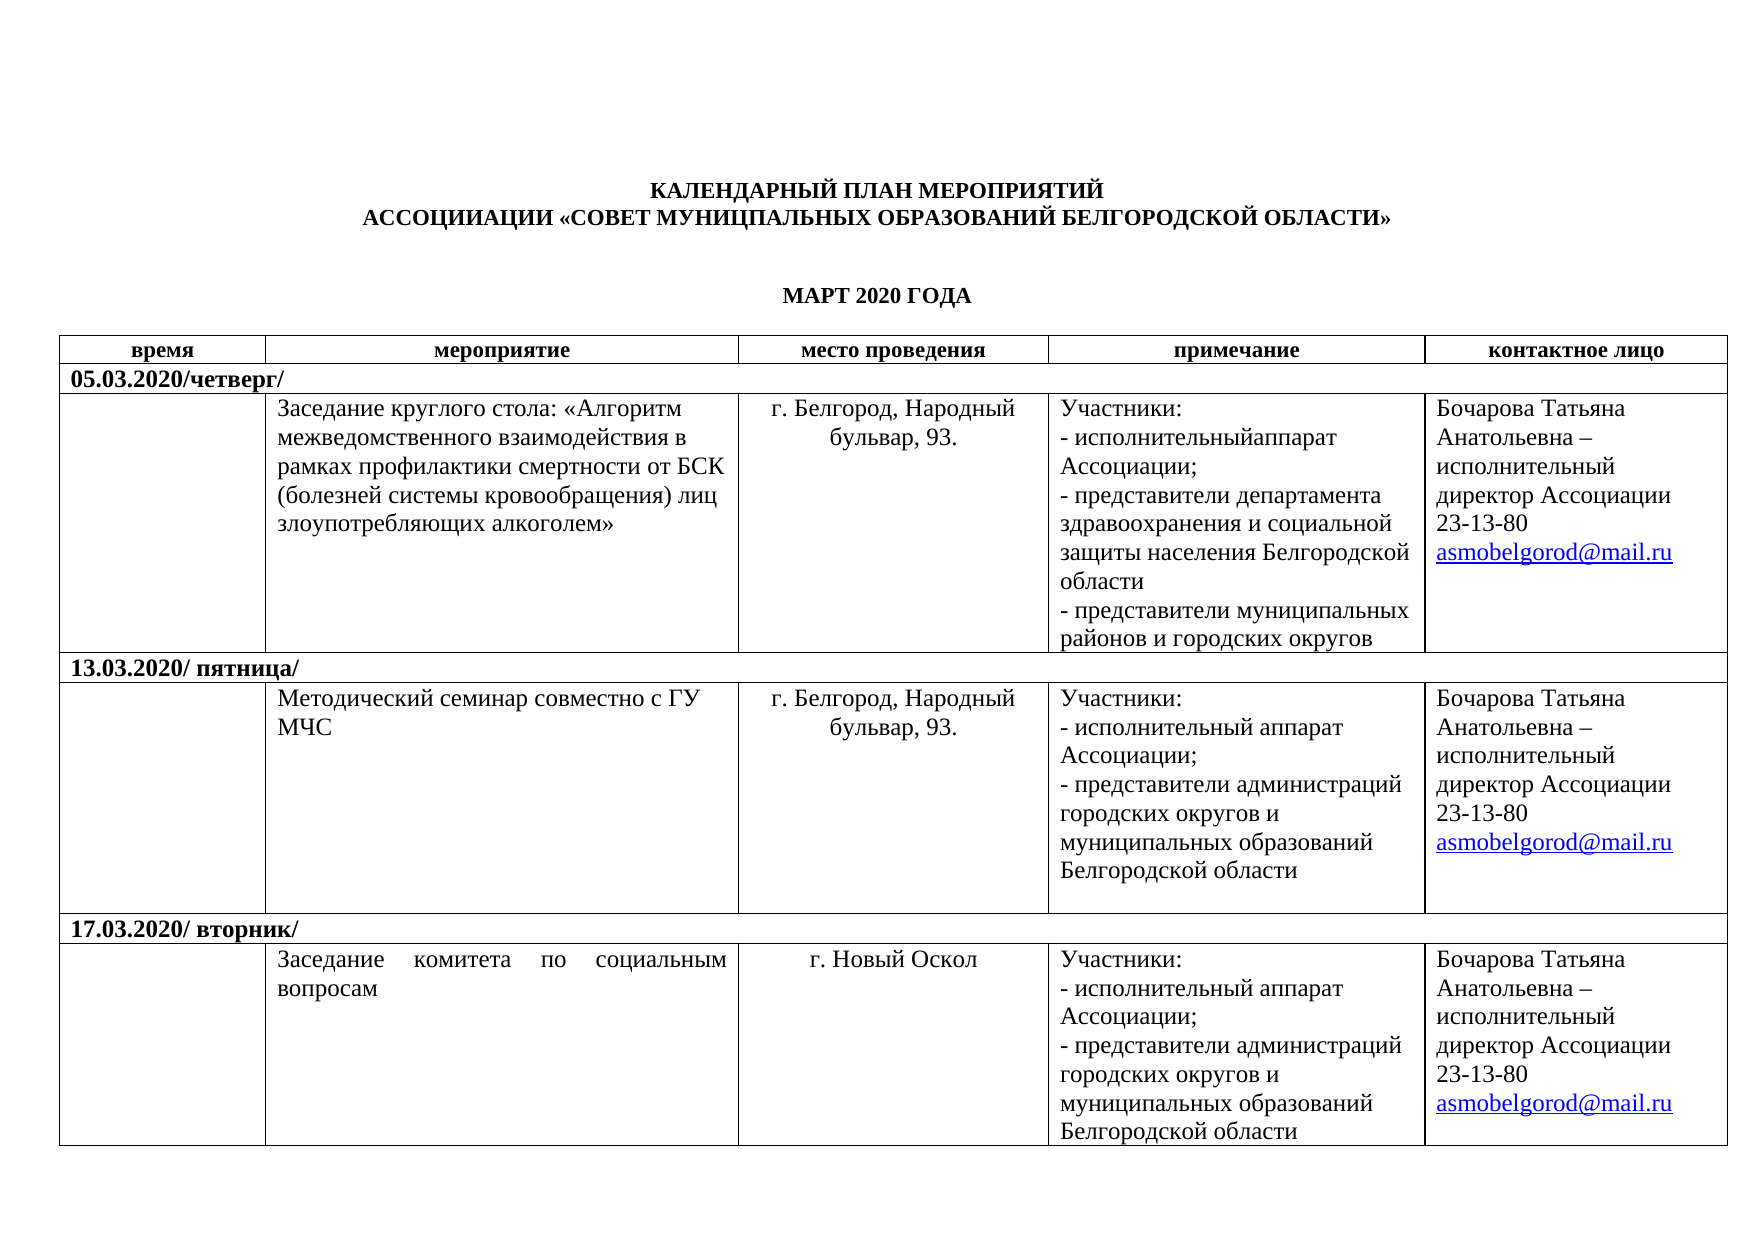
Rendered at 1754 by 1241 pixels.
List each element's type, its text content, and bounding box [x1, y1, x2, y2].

table_header мероприятие [266, 336, 738, 363]
table_cell г. Новый Оскол [739, 944, 1048, 1145]
table_header контактное лицо [1426, 336, 1727, 363]
table_cell Участники: - исполнительный аппарат Ассоциации; - представители администраций городских округов и муниципальных образований Белгородской области [1049, 683, 1424, 913]
table_cell 17.03.2020/ вторник/ [60, 914, 1727, 943]
table_cell Участники: - исполнительныйаппарат Ассоциации; - представители департамента здравоохранения и социальной защиты населения Белгородской области - представители муниципальных районов и городских округов [1049, 394, 1424, 652]
table_header примечание [1049, 336, 1424, 363]
table_cell г. Белгород, Народный бульвар, 93. [739, 394, 1048, 652]
table_cell [60, 683, 265, 913]
table_cell 05.03.2020/четверг/ [60, 364, 1727, 392]
text КАЛЕНДАРНЫЙ ПЛАН МЕРОПРИЯТИЙ [118, 177, 1636, 203]
table_cell [60, 944, 265, 1145]
table_cell Бочарова Татьяна Анатольевна – исполнительный директор Ассоциации 23-13-80 asmobelgorod@mail.ru [1426, 683, 1727, 913]
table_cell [1426, 944, 1727, 1145]
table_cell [1049, 944, 1424, 1145]
table_cell 13.03.2020/ пятница/ [60, 653, 1727, 682]
table_cell г. Белгород, Народный бульвар, 93. [739, 683, 1048, 913]
text МАРТ 2020 ГОДА [118, 283, 1636, 309]
table_cell Заседание круглого стола: «Алгоритм межведомственного взаимодействия в рамках профилактики смертности от БСК (болезней системы кровообращения) лиц злоупотребляющих алкоголем» [266, 394, 738, 652]
table_cell Методический семинар совместно с ГУ МЧС [266, 683, 738, 913]
table_cell Бочарова Татьяна Анатольевна – исполнительный директор Ассоциации 23-13-80 asmobelgorod@mail.ru [1426, 394, 1727, 652]
table_cell [60, 394, 265, 652]
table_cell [266, 944, 738, 1145]
text АССОЦИИАЦИИ «СОВЕТ МУНИЦПАЛЬНЫХ ОБРАЗОВАНИЙ БЕЛГОРОДСКОЙ ОБЛАСТИ» [118, 203, 1636, 230]
table_header время [60, 336, 265, 363]
table_header место проведения [739, 336, 1048, 363]
